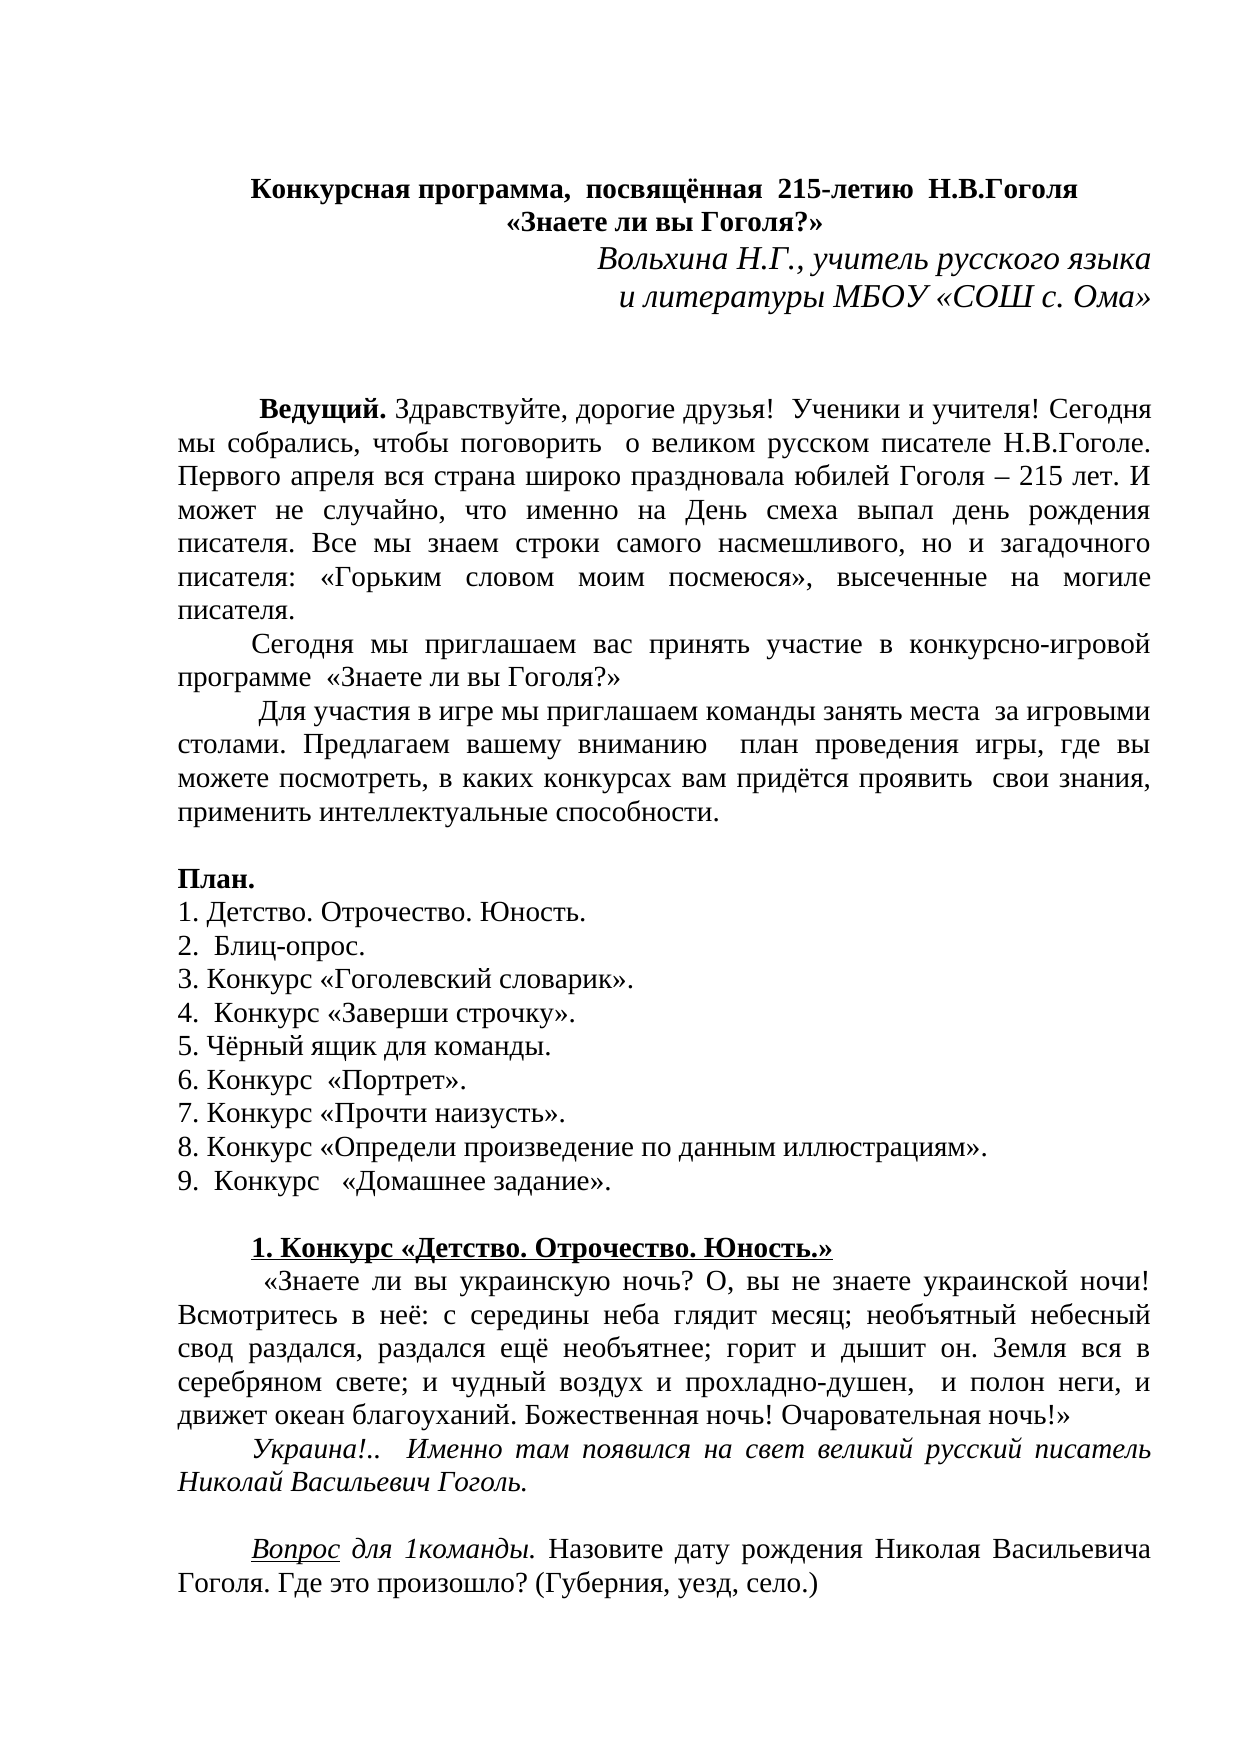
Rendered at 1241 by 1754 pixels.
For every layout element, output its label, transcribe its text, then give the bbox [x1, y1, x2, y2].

text Украина!.. Именно там появился на свет великий русский писатель Николай Васильевич Гоголь. [177, 1431, 1152, 1498]
text Конкурсная программа, посвящённая 215-летию Н.В.Гоголя [177, 171, 1152, 204]
text Сегодня мы приглашаем вас принять участие в конкурсно-игровой программе «Знаете ли вы Гоголя?» [177, 626, 1152, 693]
text 1. Детство. Отрочество. Юность. [177, 894, 1152, 928]
text 9. Конкурс «Домашнее задание». [177, 1163, 1152, 1196]
text 5. Чёрный ящик для команды. [177, 1028, 1152, 1062]
text Вольхина Н.Г., учитель русского языка [177, 238, 1152, 276]
text 4. Конкурс «Заверши строчку». [177, 995, 1152, 1028]
text Для участия в игре мы приглашаем команды занять места за игровыми столами. Предлагаем вашему вниманию план проведения игры, где вы можете посмотреть, в каких конкурсах вам придётся проявить свои знания, применить интеллектуальные способности. [177, 693, 1152, 827]
text 6. Конкурс «Портрет». [177, 1062, 1152, 1096]
text «Знаете ли вы Гоголя?» [177, 204, 1152, 238]
text 2. Блиц-опрос. [177, 928, 1152, 961]
text и литературы МБОУ «СОШ с. Ома» [177, 276, 1152, 314]
text 7. Конкурс «Прочти наизусть». [177, 1096, 1152, 1129]
text Вопрос для 1команды. Назовите дату рождения Николая Васильевича Гоголя. Где это произошло? (Губерния, уезд, село.) [177, 1532, 1152, 1599]
text Ведущий. Здравствуйте, дорогие друзья! Ученики и учителя! Сегодня мы собрались, чтобы поговорить о великом русском писателе Н.В.Гоголе. Первого апреля вся страна широко праздновала юбилей Гоголя – 215 лет. И может не случайно, что именно на День смеха выпал день рождения писателя. Все мы знаем строки самого насмешливого, но и загадочного писателя: «Горьким словом моим посмеюся», высеченные на могиле писателя. [177, 391, 1152, 626]
text 1. Конкурс «Детство. Отрочество. Юность.» [177, 1230, 1152, 1263]
text 8. Конкурс «Определи произведение по данным иллюстрациям». [177, 1129, 1152, 1163]
text «Знаете ли вы украинскую ночь? О, вы не знаете украинской ночи! Всмотритесь в неё: с середины неба глядит месяц; необъятный небесный свод раздался, раздался ещё необъятнее; горит и дышит он. Земля вся в серебряном свете; и чудный воздух и прохладно-душен, и полон неги, и движет океан благоуханий. Божественная ночь! Очаровательная ночь!» [177, 1263, 1152, 1431]
text План. [177, 861, 1152, 894]
text 3. Конкурс «Гоголевский словарик». [177, 961, 1152, 995]
